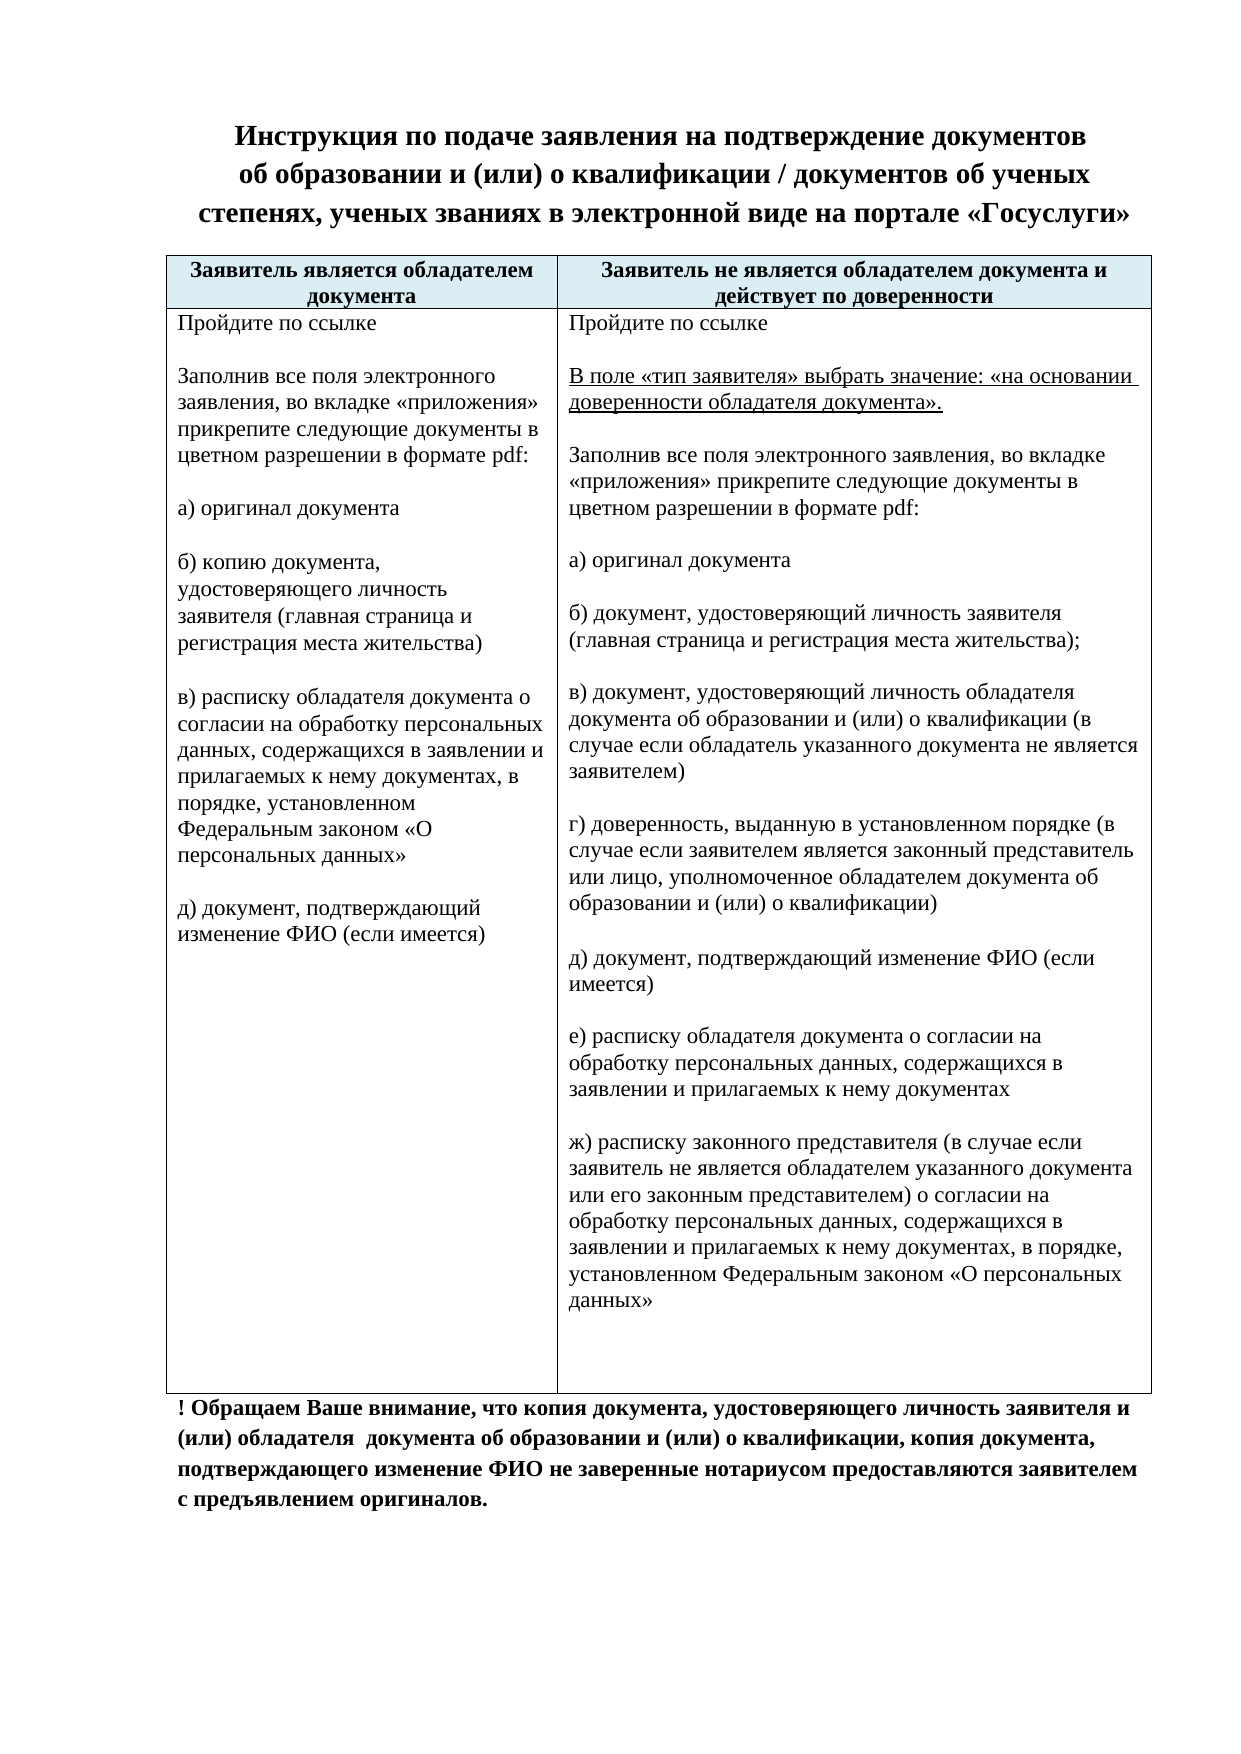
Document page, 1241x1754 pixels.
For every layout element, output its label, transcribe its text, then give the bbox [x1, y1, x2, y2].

text Инструкция по подаче заявления на подтверждение документов об образовании и (или) о квалификации / документов об ученых степенях, ученых званиях в электронной виде на портале «Госуслуги» [177, 118, 1152, 229]
table_header Заявитель не является обладателем документа и действует по доверенности [558, 256, 1151, 308]
table_header Заявитель является обладателем документа [167, 256, 557, 308]
table_cell Пройдите по ссылке Заполнив все поля электронного заявления, во вкладке «приложения» прикрепите следующие документы в цветном разрешении в формате pdf: а) оригинал документа б) копию документа, удостоверяющего личность заявителя (главная страница и регистрация места жительства) в) расписку обладателя документа о согласии на обработку персональных данных, содержащихся в заявлении и прилагаемых к нему документах, в порядке, установленном Федеральным законом «О персональных данных» д) документ, подтверждающий изменение ФИО (если имеется) [167, 309, 557, 1393]
text ! Обращаем Ваше внимание, что копия документа, удостоверяющего личность заявителя и (или) обладателя документа об образовании и (или) о квалификации, копия документа, подтверждающего изменение ФИО не заверенные нотариусом предоставляются заявителем с предъявлением оригиналов. [177, 1394, 1152, 1511]
table_cell Пройдите по ссылке В поле «тип заявителя» выбрать значение: «на основании доверенности обладателя документа». Заполнив все поля электронного заявления, во вкладке «приложения» прикрепите следующие документы в цветном разрешении в формате pdf: а) оригинал документа б) документ, удостоверяющий личность заявителя (главная страница и регистрация места жительства); в) документ, удостоверяющий личность обладателя документа об образовании и (или) о квалификации (в случае если обладатель указанного документа не является заявителем) г) доверенность, выданную в установленном порядке (в случае если заявителем является законный представитель или лицо, уполномоченное обладателем документа об образовании и (или) о квалификации) д) документ, подтверждающий изменение ФИО (если имеется) е) расписку обладателя документа о согласии на обработку персональных данных, содержащихся в заявлении и прилагаемых к нему документах ж) расписку законного представителя (в случае если заявитель не является обладателем указанного документа или его законным представителем) о согласии на обработку персональных данных, содержащихся в заявлении и прилагаемых к нему документах, в порядке, установленном Федеральным законом «О персональных данных» [558, 309, 1151, 1393]
